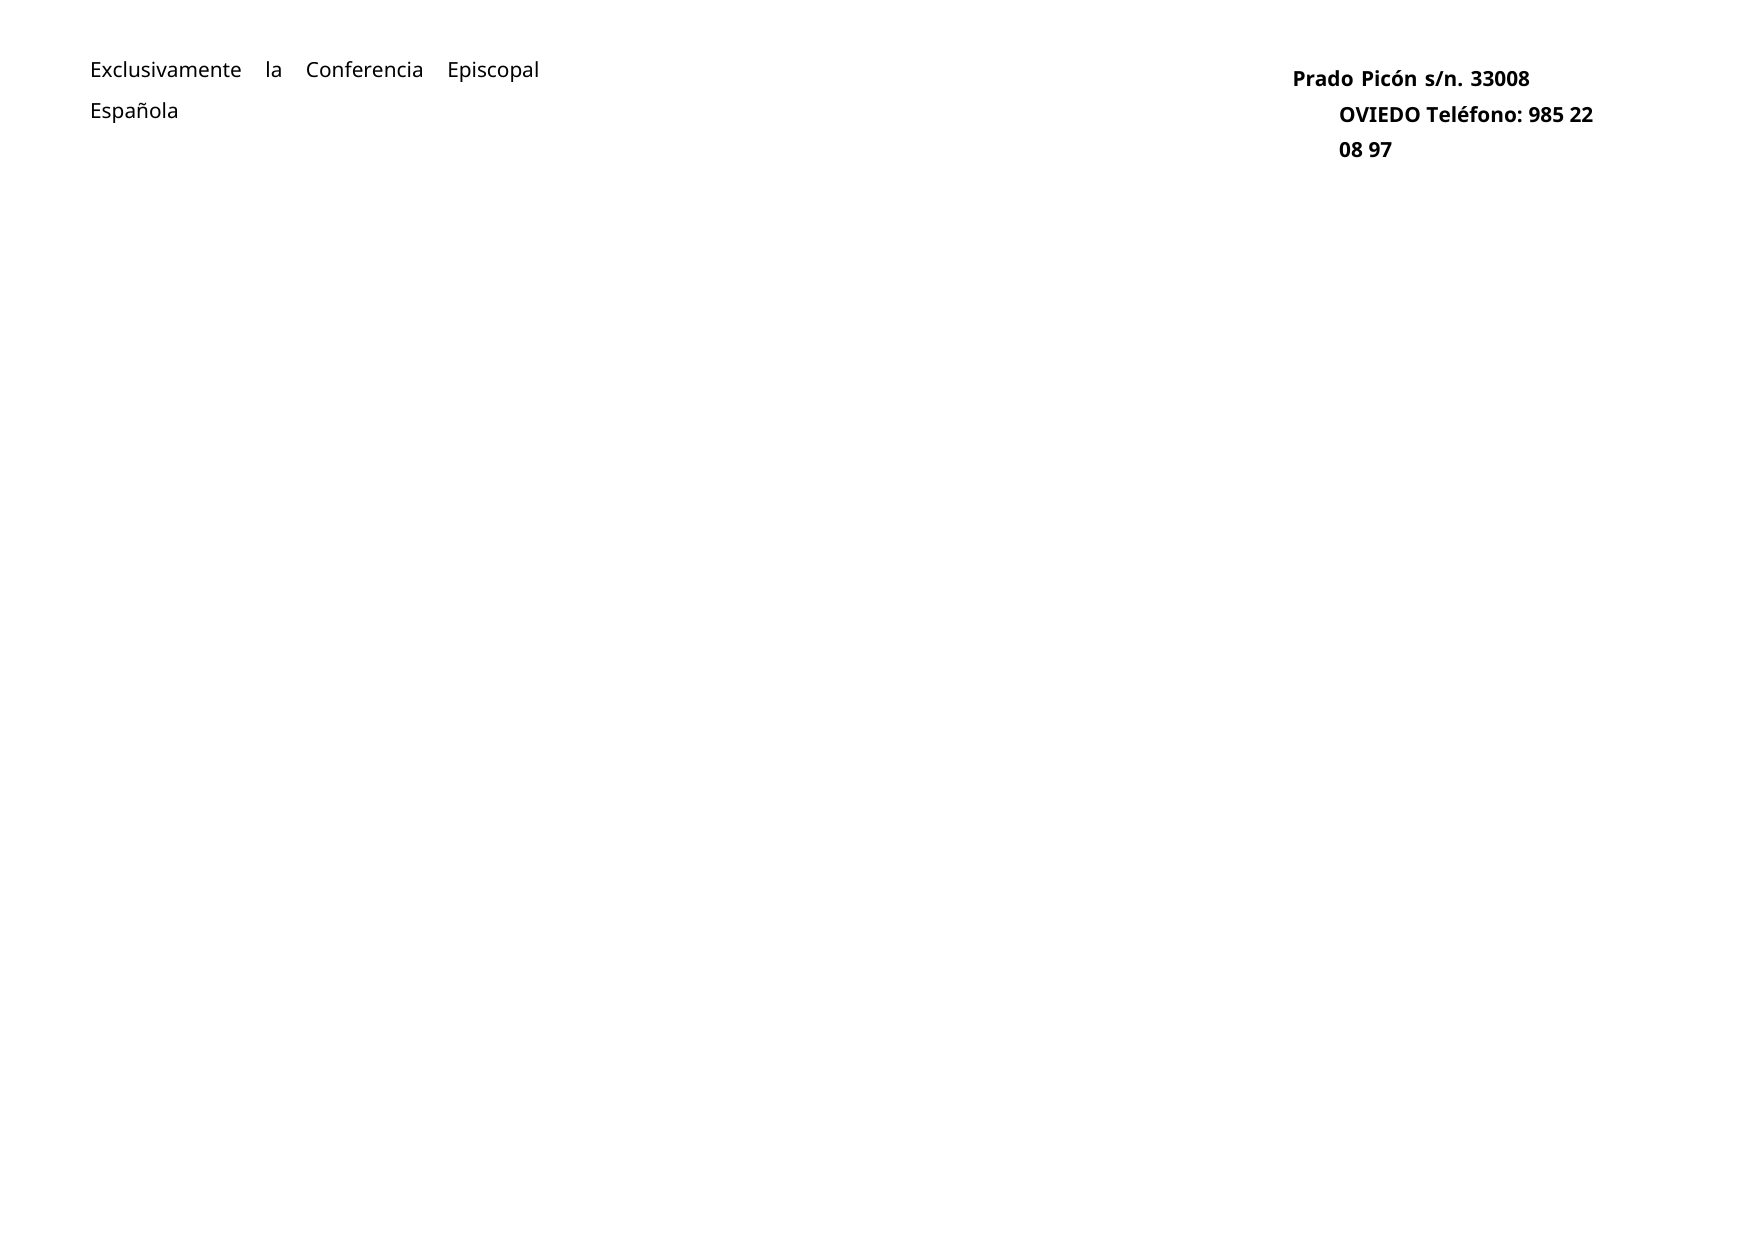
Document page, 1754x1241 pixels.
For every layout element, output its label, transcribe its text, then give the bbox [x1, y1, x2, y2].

list Prado Picón s/n. 33008 OVIEDO Teléfono: 985 22 08 97 [1292, 64, 1607, 164]
